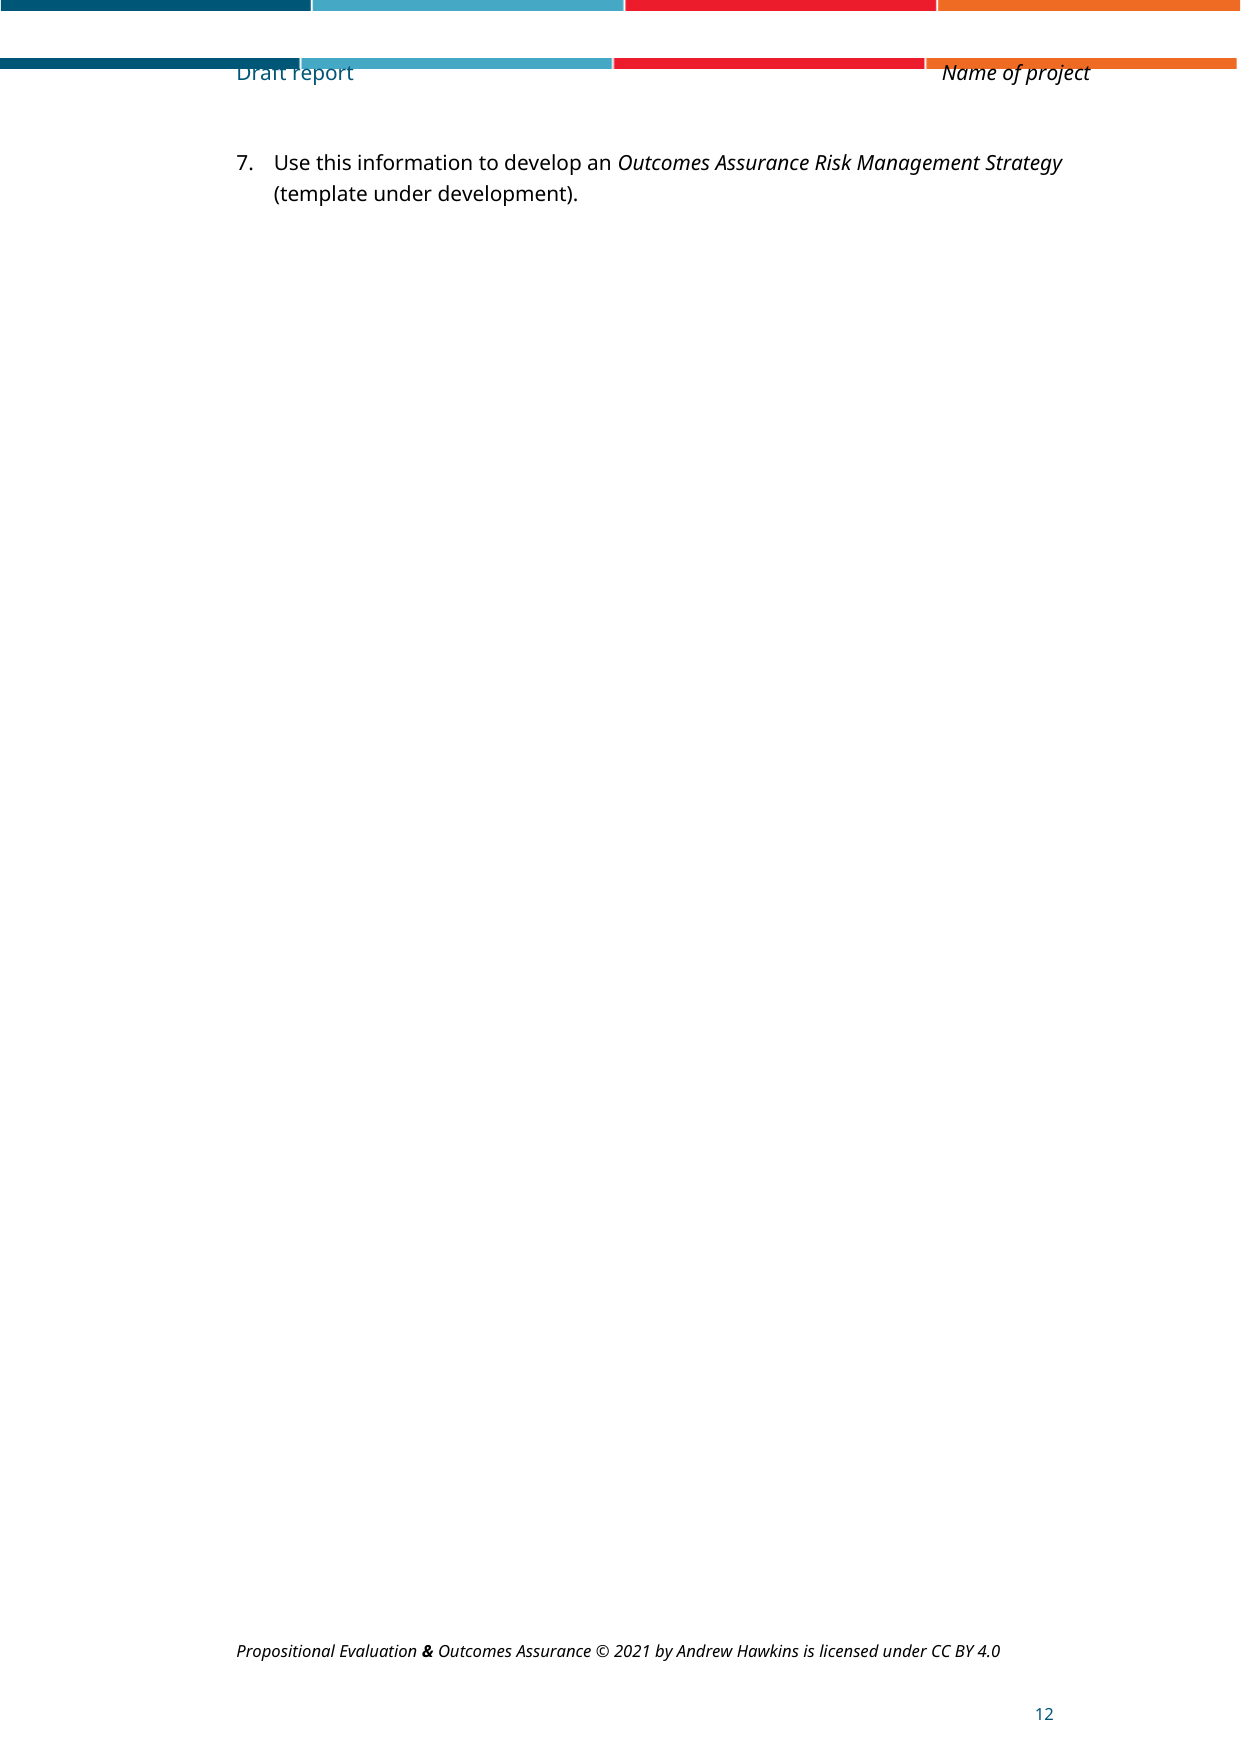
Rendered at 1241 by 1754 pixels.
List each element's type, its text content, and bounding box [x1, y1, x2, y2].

picture [299, 58, 1237, 70]
picture [311, 0, 1241, 11]
list Use this information to develop an Outcomes Assurance Risk Management Strategy (template under development). [236, 148, 1092, 207]
